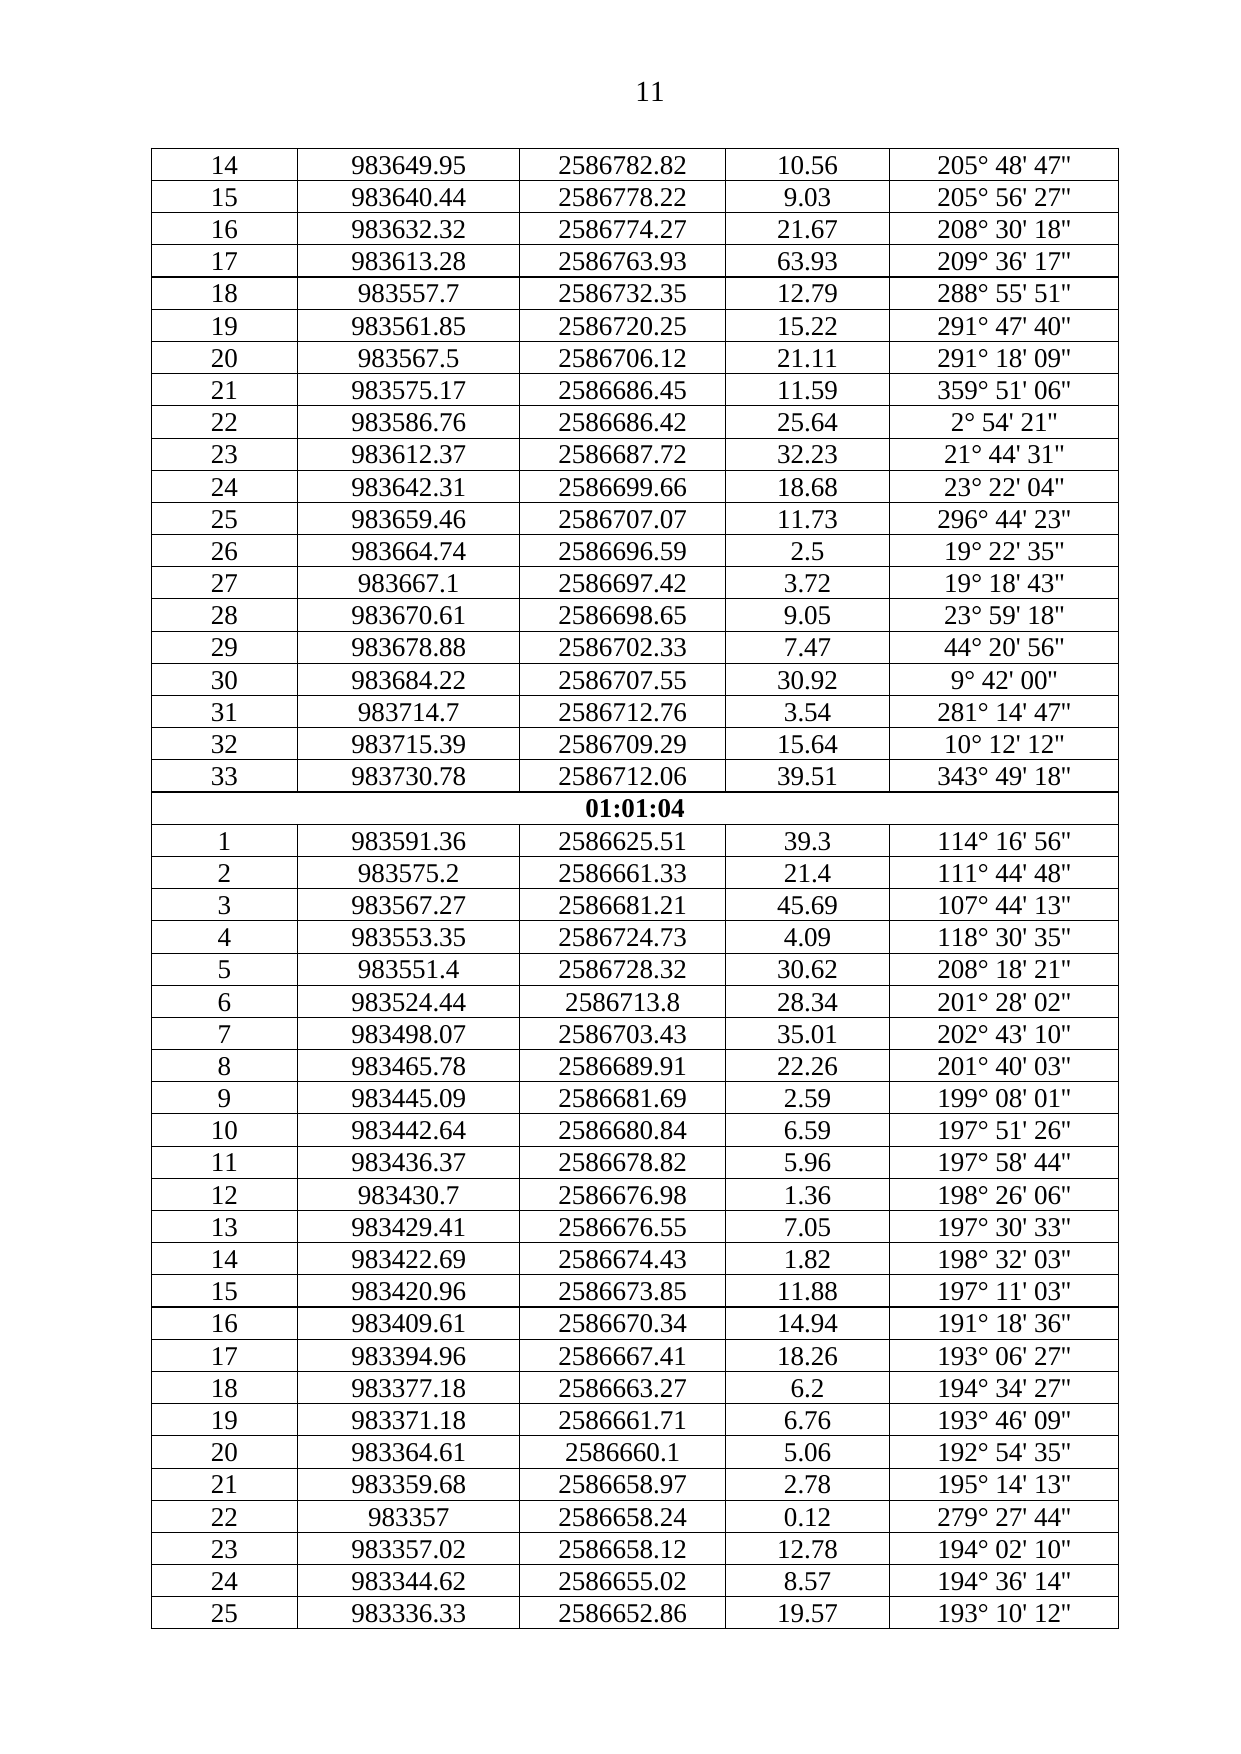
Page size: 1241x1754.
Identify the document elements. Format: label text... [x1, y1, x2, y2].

table_cell 201° 40' 03'' [890, 1050, 1118, 1081]
table_cell 291° 18' 09'' [890, 342, 1118, 373]
table_cell 5 [152, 954, 297, 984]
table_cell 2586658.24 [520, 1501, 725, 1532]
table_cell 2586707.55 [520, 664, 725, 695]
table_cell 983667.1 [298, 567, 519, 598]
table_cell 2.78 [726, 1469, 889, 1499]
table_cell 25 [152, 1597, 297, 1628]
table_cell 2586713.8 [520, 986, 725, 1017]
table_cell 15 [152, 181, 297, 212]
table_cell 983591.36 [298, 825, 519, 856]
table_cell 2586702.33 [520, 632, 725, 663]
table_cell 2586707.07 [520, 503, 725, 534]
table_cell 2586663.27 [520, 1372, 725, 1403]
table_cell 16 [152, 213, 297, 244]
table_cell 983553.35 [298, 921, 519, 952]
table_cell 983465.78 [298, 1050, 519, 1081]
table_cell 2586712.06 [520, 760, 725, 791]
table_cell 25.64 [726, 406, 889, 437]
table_cell 11 [152, 1147, 297, 1178]
table_cell 21 [152, 1469, 297, 1499]
table_cell 983612.37 [298, 439, 519, 469]
table_cell 2586658.12 [520, 1533, 725, 1564]
table_cell 983394.96 [298, 1340, 519, 1371]
table_cell 2586709.29 [520, 728, 725, 759]
table_cell 983357 [298, 1501, 519, 1532]
table_cell 45.69 [726, 889, 889, 920]
table_cell 983567.5 [298, 342, 519, 373]
table_cell 2586660.1 [520, 1436, 725, 1467]
table_cell 359° 51' 06'' [890, 374, 1118, 405]
table_cell 9 [152, 1082, 297, 1113]
table_cell 197° 30' 33'' [890, 1211, 1118, 1242]
table_cell 63.93 [726, 245, 889, 276]
table_cell 30.92 [726, 664, 889, 695]
table_cell 983336.33 [298, 1597, 519, 1628]
table_cell 2586667.41 [520, 1340, 725, 1371]
table_cell 16 [152, 1308, 297, 1339]
table_cell 31 [152, 696, 297, 727]
table_cell 11.88 [726, 1275, 889, 1306]
table_cell 17 [152, 1340, 297, 1371]
table_cell 17 [152, 245, 297, 276]
table_cell 2586655.02 [520, 1565, 725, 1596]
table_cell 8 [152, 1050, 297, 1081]
table_cell 14.94 [726, 1308, 889, 1339]
table_cell 983642.31 [298, 471, 519, 502]
table_cell 39.3 [726, 825, 889, 856]
table_cell 24 [152, 471, 297, 502]
table_cell 983422.69 [298, 1243, 519, 1274]
table_cell 2586686.42 [520, 406, 725, 437]
table_cell 23° 22' 04'' [890, 471, 1118, 502]
table_cell 983715.39 [298, 728, 519, 759]
table_cell 24 [152, 1565, 297, 1596]
table_cell 199° 08' 01'' [890, 1082, 1118, 1113]
table_cell 7.05 [726, 1211, 889, 1242]
table_cell 2.59 [726, 1082, 889, 1113]
table_cell 22 [152, 406, 297, 437]
table_cell 2° 54' 21'' [890, 406, 1118, 437]
table_cell 2586732.35 [520, 278, 725, 309]
table_cell 2586689.91 [520, 1050, 725, 1081]
table_cell 6 [152, 986, 297, 1017]
table_cell 32.23 [726, 439, 889, 469]
table_cell 2586625.51 [520, 825, 725, 856]
table_cell 12 [152, 1179, 297, 1210]
table_cell 208° 30' 18'' [890, 213, 1118, 244]
table_cell 21 [152, 374, 297, 405]
table_cell 2586676.98 [520, 1179, 725, 1210]
table_cell 201° 28' 02'' [890, 986, 1118, 1017]
table_cell 3.72 [726, 567, 889, 598]
table_cell 18 [152, 278, 297, 309]
table_cell 33 [152, 760, 297, 791]
table_cell 39.51 [726, 760, 889, 791]
table_cell 209° 36' 17'' [890, 245, 1118, 276]
table_cell 10.56 [726, 149, 889, 180]
table_cell 2586687.72 [520, 439, 725, 469]
table_cell 198° 32' 03'' [890, 1243, 1118, 1274]
table_cell 2586782.82 [520, 149, 725, 180]
table_cell 2586706.12 [520, 342, 725, 373]
table_cell 2586678.82 [520, 1147, 725, 1178]
table_cell 192° 54' 35'' [890, 1436, 1118, 1467]
table_cell 983664.74 [298, 535, 519, 566]
table_cell 2586703.43 [520, 1018, 725, 1049]
table_cell 10 [152, 1114, 297, 1146]
table_cell 205° 56' 27'' [890, 181, 1118, 212]
table_cell 202° 43' 10'' [890, 1018, 1118, 1049]
table_cell 983359.68 [298, 1469, 519, 1499]
table_cell 44° 20' 56'' [890, 632, 1118, 663]
table_cell 111° 44' 48'' [890, 857, 1118, 888]
table_cell 197° 11' 03'' [890, 1275, 1118, 1306]
table_cell 2.5 [726, 535, 889, 566]
table_cell 12.79 [726, 278, 889, 309]
table_cell 6.2 [726, 1372, 889, 1403]
table_cell 983640.44 [298, 181, 519, 212]
table_cell 983567.27 [298, 889, 519, 920]
table_cell 2586712.76 [520, 696, 725, 727]
table_cell 29 [152, 632, 297, 663]
table_cell 10° 12' 12'' [890, 728, 1118, 759]
table_cell 21.4 [726, 857, 889, 888]
table_cell 194° 02' 10'' [890, 1533, 1118, 1564]
table_cell 15 [152, 1275, 297, 1306]
table_cell 983649.95 [298, 149, 519, 180]
table_cell 2586681.21 [520, 889, 725, 920]
table_cell 9° 42' 00'' [890, 664, 1118, 695]
table_cell 3 [152, 889, 297, 920]
table_cell 983670.61 [298, 599, 519, 631]
table_cell 983730.78 [298, 760, 519, 791]
table_cell 198° 26' 06'' [890, 1179, 1118, 1210]
table_cell 2586696.59 [520, 535, 725, 566]
table_cell 2586674.43 [520, 1243, 725, 1274]
table_cell 194° 36' 14'' [890, 1565, 1118, 1596]
table_cell 118° 30' 35'' [890, 921, 1118, 952]
table_cell 19° 18' 43'' [890, 567, 1118, 598]
table_cell 18 [152, 1372, 297, 1403]
table_cell 19 [152, 310, 297, 341]
table_cell 2586670.34 [520, 1308, 725, 1339]
table_cell 26 [152, 535, 297, 566]
table_cell 983678.88 [298, 632, 519, 663]
table_cell 983551.4 [298, 954, 519, 984]
table_cell 01:01:04 [152, 793, 1118, 824]
table_cell 983586.76 [298, 406, 519, 437]
table_cell 19 [152, 1404, 297, 1435]
table_cell 13 [152, 1211, 297, 1242]
table_cell 983498.07 [298, 1018, 519, 1049]
table_cell 23° 59' 18'' [890, 599, 1118, 631]
table_cell 27 [152, 567, 297, 598]
table_cell 15.64 [726, 728, 889, 759]
table_cell 25 [152, 503, 297, 534]
table_cell 1 [152, 825, 297, 856]
table_cell 296° 44' 23'' [890, 503, 1118, 534]
table_cell 2586698.65 [520, 599, 725, 631]
table_cell 2586673.85 [520, 1275, 725, 1306]
table_cell 11.59 [726, 374, 889, 405]
table_cell 983561.85 [298, 310, 519, 341]
table_cell 281° 14' 47'' [890, 696, 1118, 727]
table_cell 983436.37 [298, 1147, 519, 1178]
table_cell 2586681.69 [520, 1082, 725, 1113]
table_cell 343° 49' 18'' [890, 760, 1118, 791]
table_cell 983684.22 [298, 664, 519, 695]
table_cell 983445.09 [298, 1082, 519, 1113]
table_cell 2 [152, 857, 297, 888]
table_cell 21° 44' 31'' [890, 439, 1118, 469]
table_cell 983524.44 [298, 986, 519, 1017]
table_cell 23 [152, 1533, 297, 1564]
table_cell 107° 44' 13'' [890, 889, 1118, 920]
table_cell 193° 06' 27'' [890, 1340, 1118, 1371]
table_cell 2586697.42 [520, 567, 725, 598]
table_cell 2586686.45 [520, 374, 725, 405]
table_cell 4.09 [726, 921, 889, 952]
table_cell 2586676.55 [520, 1211, 725, 1242]
table_cell 983344.62 [298, 1565, 519, 1596]
table_cell 6.59 [726, 1114, 889, 1146]
table_cell 35.01 [726, 1018, 889, 1049]
table_cell 5.06 [726, 1436, 889, 1467]
table_cell 983557.7 [298, 278, 519, 309]
table_cell 30 [152, 664, 297, 695]
table_cell 197° 58' 44'' [890, 1147, 1118, 1178]
table_cell 983430.7 [298, 1179, 519, 1210]
table_cell 28 [152, 599, 297, 631]
table_cell 2586658.97 [520, 1469, 725, 1499]
table_cell 5.96 [726, 1147, 889, 1178]
table_cell 2586661.71 [520, 1404, 725, 1435]
table_cell 983377.18 [298, 1372, 519, 1403]
table_cell 279° 27' 44'' [890, 1501, 1118, 1532]
table_cell 983357.02 [298, 1533, 519, 1564]
table_cell 2586778.22 [520, 181, 725, 212]
table_cell 7 [152, 1018, 297, 1049]
table_cell 114° 16' 56'' [890, 825, 1118, 856]
table_cell 2586763.93 [520, 245, 725, 276]
table_cell 983420.96 [298, 1275, 519, 1306]
table_cell 21.67 [726, 213, 889, 244]
table_cell 983575.17 [298, 374, 519, 405]
table_cell 2586724.73 [520, 921, 725, 952]
table_cell 3.54 [726, 696, 889, 727]
table_cell 32 [152, 728, 297, 759]
table_cell 983714.7 [298, 696, 519, 727]
table_cell 15.22 [726, 310, 889, 341]
table_cell 983409.61 [298, 1308, 519, 1339]
table_cell 8.57 [726, 1565, 889, 1596]
table_cell 983364.61 [298, 1436, 519, 1467]
table_cell 30.62 [726, 954, 889, 984]
table_cell 193° 10' 12'' [890, 1597, 1118, 1628]
table_cell 291° 47' 40'' [890, 310, 1118, 341]
table_cell 983429.41 [298, 1211, 519, 1242]
table_cell 194° 34' 27'' [890, 1372, 1118, 1403]
table_cell 12.78 [726, 1533, 889, 1564]
table_cell 14 [152, 1243, 297, 1274]
table_cell 9.05 [726, 599, 889, 631]
table_cell 22.26 [726, 1050, 889, 1081]
table_cell 6.76 [726, 1404, 889, 1435]
table_cell 4 [152, 921, 297, 952]
table_cell 1.36 [726, 1179, 889, 1210]
table_cell 191° 18' 36'' [890, 1308, 1118, 1339]
table_cell 21.11 [726, 342, 889, 373]
table_cell 983575.2 [298, 857, 519, 888]
table_cell 19° 22' 35'' [890, 535, 1118, 566]
table_cell 2586720.25 [520, 310, 725, 341]
table_cell 0.12 [726, 1501, 889, 1532]
table_cell 19.57 [726, 1597, 889, 1628]
table_cell 18.68 [726, 471, 889, 502]
table_cell 22 [152, 1501, 297, 1532]
table_cell 983371.18 [298, 1404, 519, 1435]
table_cell 195° 14' 13'' [890, 1469, 1118, 1499]
table_cell 7.47 [726, 632, 889, 663]
table_cell 14 [152, 149, 297, 180]
table_cell 23 [152, 439, 297, 469]
table_cell 2586774.27 [520, 213, 725, 244]
table_cell 20 [152, 342, 297, 373]
table_cell 983659.46 [298, 503, 519, 534]
table_cell 193° 46' 09'' [890, 1404, 1118, 1435]
table_cell 288° 55' 51'' [890, 278, 1118, 309]
table_cell 20 [152, 1436, 297, 1467]
table_cell 2586728.32 [520, 954, 725, 984]
table_cell 1.82 [726, 1243, 889, 1274]
table_cell 18.26 [726, 1340, 889, 1371]
table_cell 2586680.84 [520, 1114, 725, 1146]
table_cell 197° 51' 26'' [890, 1114, 1118, 1146]
table_cell 2586652.86 [520, 1597, 725, 1628]
table_cell 983442.64 [298, 1114, 519, 1146]
table_cell 205° 48' 47'' [890, 149, 1118, 180]
table_cell 208° 18' 21'' [890, 954, 1118, 984]
table_cell 9.03 [726, 181, 889, 212]
table_cell 2586699.66 [520, 471, 725, 502]
table_cell 983632.32 [298, 213, 519, 244]
table_cell 11.73 [726, 503, 889, 534]
table_cell 2586661.33 [520, 857, 725, 888]
table_cell 983613.28 [298, 245, 519, 276]
table_cell 28.34 [726, 986, 889, 1017]
